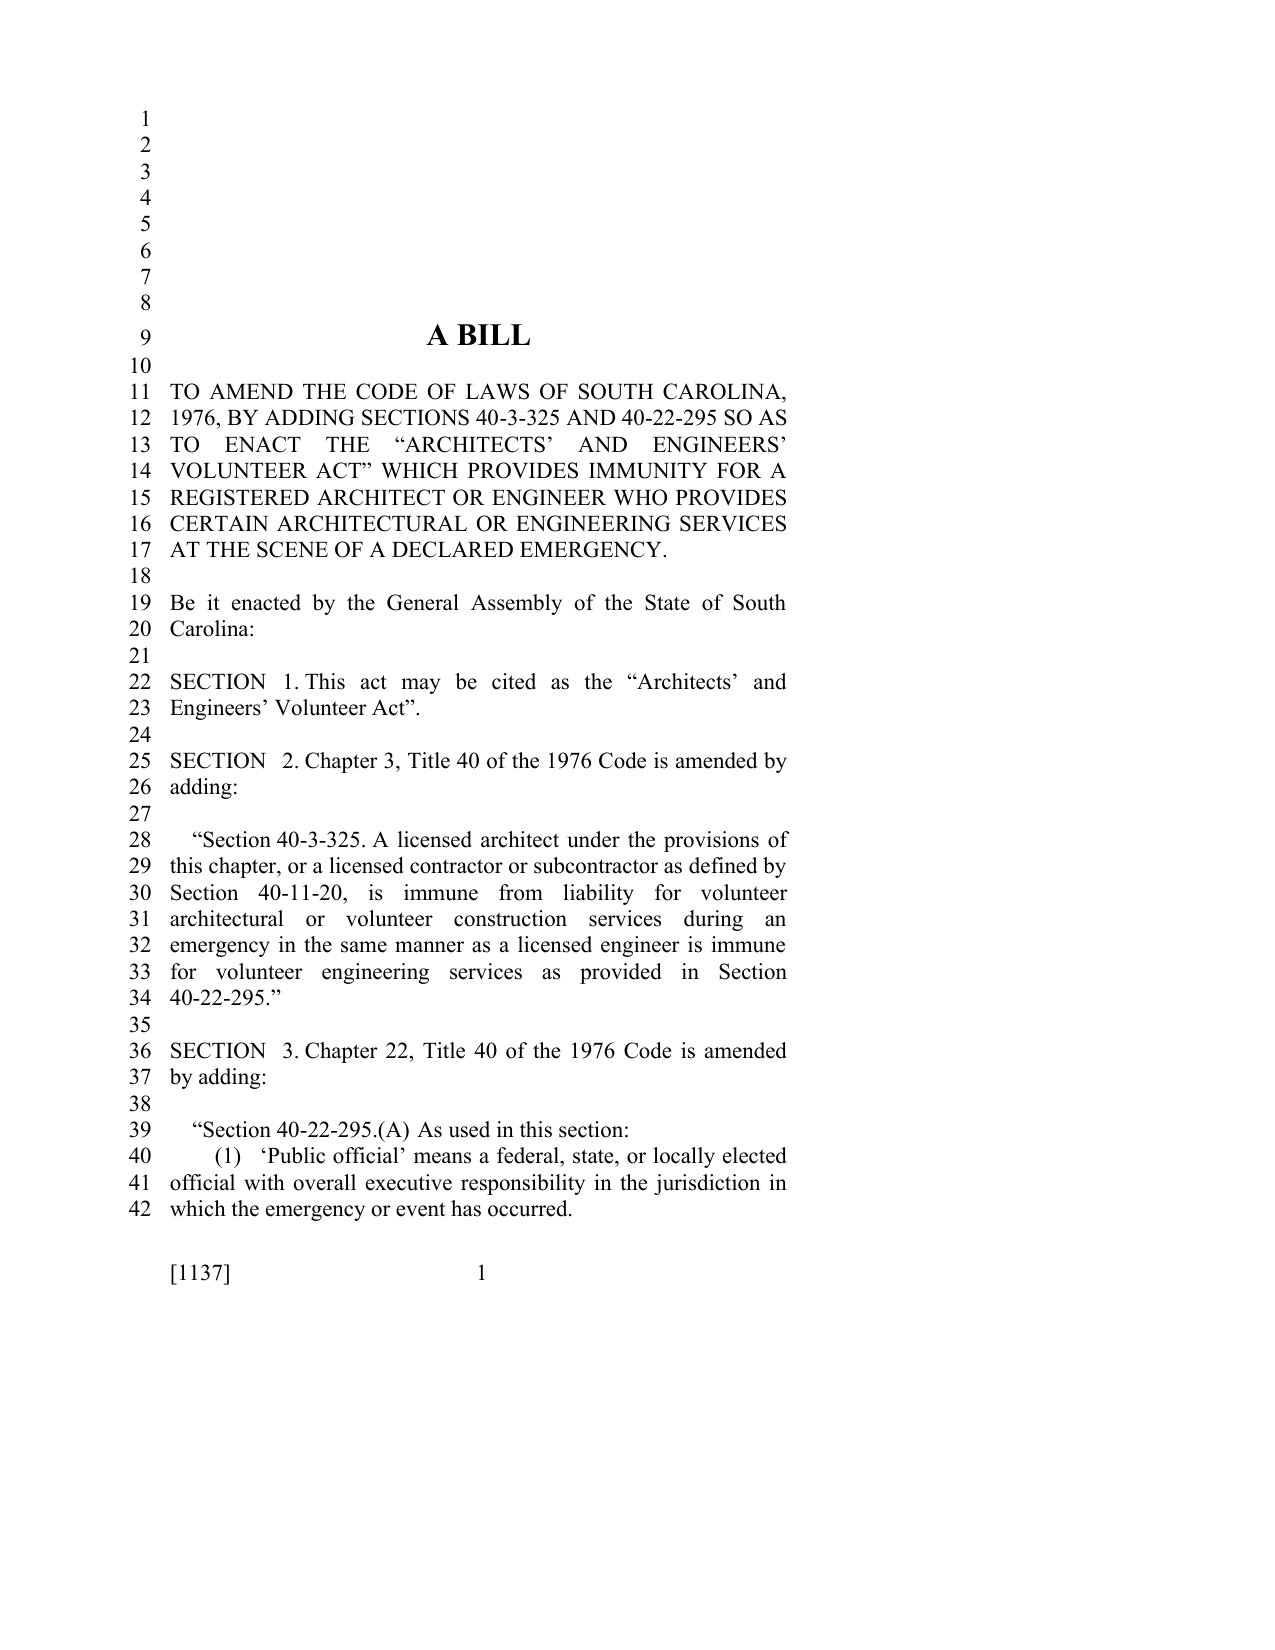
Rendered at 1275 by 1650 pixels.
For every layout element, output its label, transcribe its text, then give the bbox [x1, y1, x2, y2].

text “Section 40-22-295.(A) As used in this section: [169, 1116, 787, 1142]
text (1) ‘Public official’ means a federal, state, or locally elected official with overall executive responsibility in the jurisdiction in which the emergency or event has occurred. [169, 1142, 787, 1221]
text SECTION 3. Chapter 22, Title 40 of the 1976 Code is amended by adding: [169, 1037, 787, 1090]
text SECTION 2. Chapter 3, Title 40 of the 1976 Code is amended by adding: [169, 747, 787, 800]
text SECTION 1. This act may be cited as the “Architects’ and Engineers’ Volunteer Act”. [169, 668, 787, 721]
text Be it enacted by the General Assembly of the State of South Carolina: [169, 589, 787, 642]
text A BILL [169, 316, 787, 352]
text “Section 40-3-325. A licensed architect under the provisions of this chapter, or a licensed contractor or subcontractor as defined by Section 40-11-20, is immune from liability for volunteer architectural or volunteer construction services during an emergency in the same manner as a licensed engineer is immune for volunteer engineering services as provided in Section 40-22-295.” [169, 826, 787, 1011]
text TO AMEND THE CODE OF LAWS OF SOUTH CAROLINA, 1976, BY ADDING SECTIONS 40-3-325 AND 40-22-295 SO AS TO ENACT THE “ARCHITECTS’ AND ENGINEERS’ VOLUNTEER ACT” WHICH PROVIDES IMMUNITY FOR A REGISTERED ARCHITECT OR ENGINEER WHO PROVIDES CERTAIN ARCHITECTURAL OR ENGINEERING SERVICES AT THE SCENE OF A DECLARED EMERGENCY. [169, 378, 787, 563]
